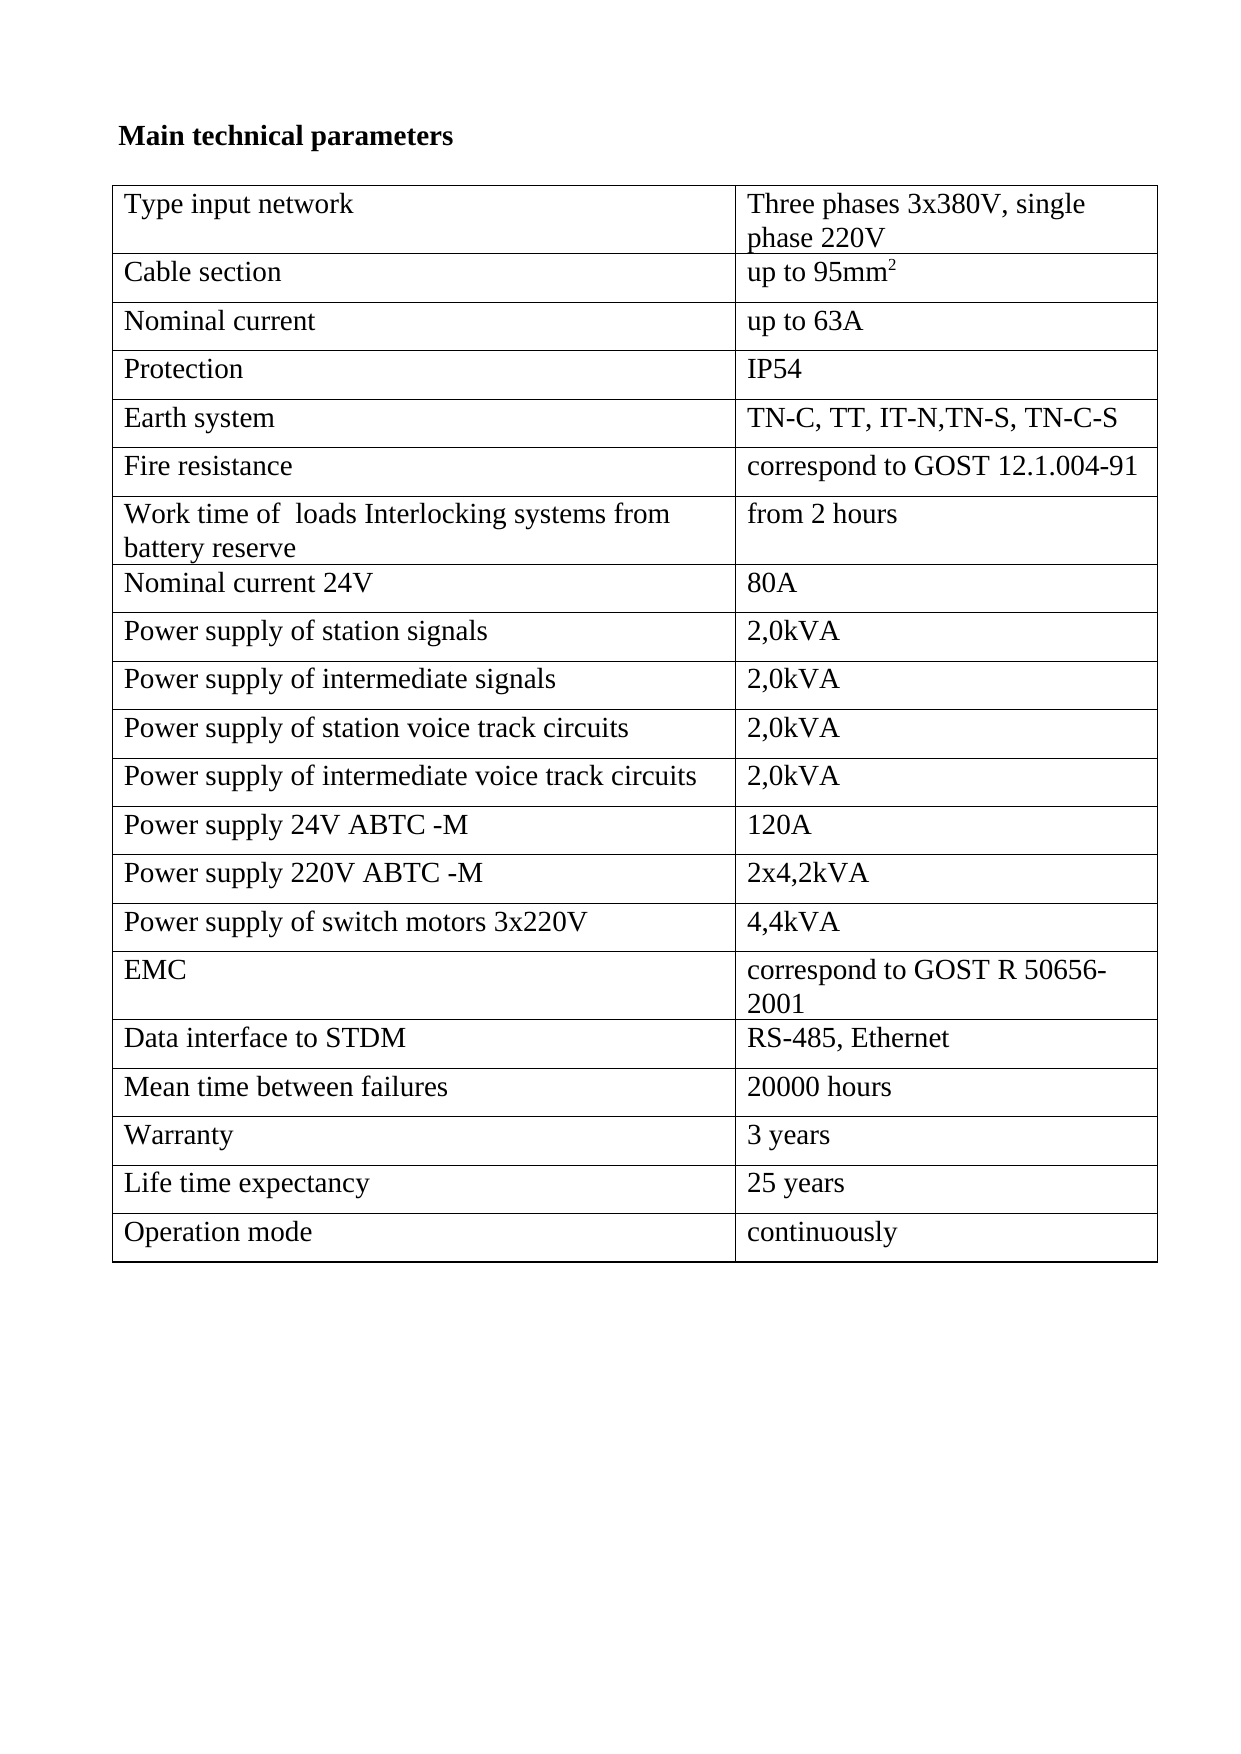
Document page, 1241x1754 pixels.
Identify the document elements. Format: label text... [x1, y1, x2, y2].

table_cell 120А [736, 807, 1157, 854]
table_cell Warranty [113, 1117, 735, 1164]
table_cell TN-C, TT, IT-N,TN-S, TN-C-S [736, 400, 1157, 447]
table_cell Operation mode [113, 1214, 735, 1261]
table_cell 25 years [736, 1166, 1157, 1213]
table_cell Data interface to STDM [113, 1020, 735, 1068]
table_cell Power supply 220V ABTC -M [113, 855, 735, 903]
table_cell RS-485, Ethernet [736, 1020, 1157, 1068]
table_header Three phases 3х380V, single phase 220V [736, 186, 1157, 253]
text Main technical parameters [118, 118, 1152, 152]
table_cell Power supply of intermediate signals [113, 662, 735, 709]
table_cell Power supply 24V ABTC -M [113, 807, 735, 854]
table_cell Fire resistance [113, 448, 735, 496]
table_cell Power supply of switch motors 3х220V [113, 904, 735, 951]
table_cell Power supply of station voice track circuits [113, 710, 735, 757]
table_cell Power supply of station signals [113, 613, 735, 661]
table_cell up to 95mm2 [736, 254, 1157, 302]
table_cell Protection [113, 351, 735, 399]
table_cell Power supply of intermediate voice track circuits [113, 759, 735, 806]
table_cell correspond to GOST 12.1.004-91 [736, 448, 1157, 496]
table_cell Life time expectancy [113, 1166, 735, 1213]
table_cell Nominal current [113, 303, 735, 350]
table_cell 3 years [736, 1117, 1157, 1164]
table_cell 20000 hours [736, 1069, 1157, 1116]
table_cell 2,0kVA [736, 710, 1157, 757]
table_cell from 2 hours [736, 497, 1157, 564]
table_cell up to 63A [736, 303, 1157, 350]
table_cell Cable section [113, 254, 735, 302]
table_cell Nominal current 24V [113, 565, 735, 612]
table_cell 80A [736, 565, 1157, 612]
table_cell 2,0kVA [736, 613, 1157, 661]
table_cell EMC [113, 952, 735, 1019]
table_cell 2х4,2kVA [736, 855, 1157, 903]
table_cell 4,4kVA [736, 904, 1157, 951]
table_cell Mean time between failures [113, 1069, 735, 1116]
table_cell correspond to GOST R 50656-2001 [736, 952, 1157, 1019]
table_cell continuously [736, 1214, 1157, 1261]
table_cell 2,0kVA [736, 662, 1157, 709]
table_header Type input network [113, 186, 735, 253]
table_cell Work time of loads Interlocking systems from battery reserve [113, 497, 735, 564]
table_cell Earth system [113, 400, 735, 447]
table_cell 2,0kVA [736, 759, 1157, 806]
table_cell IP54 [736, 351, 1157, 399]
